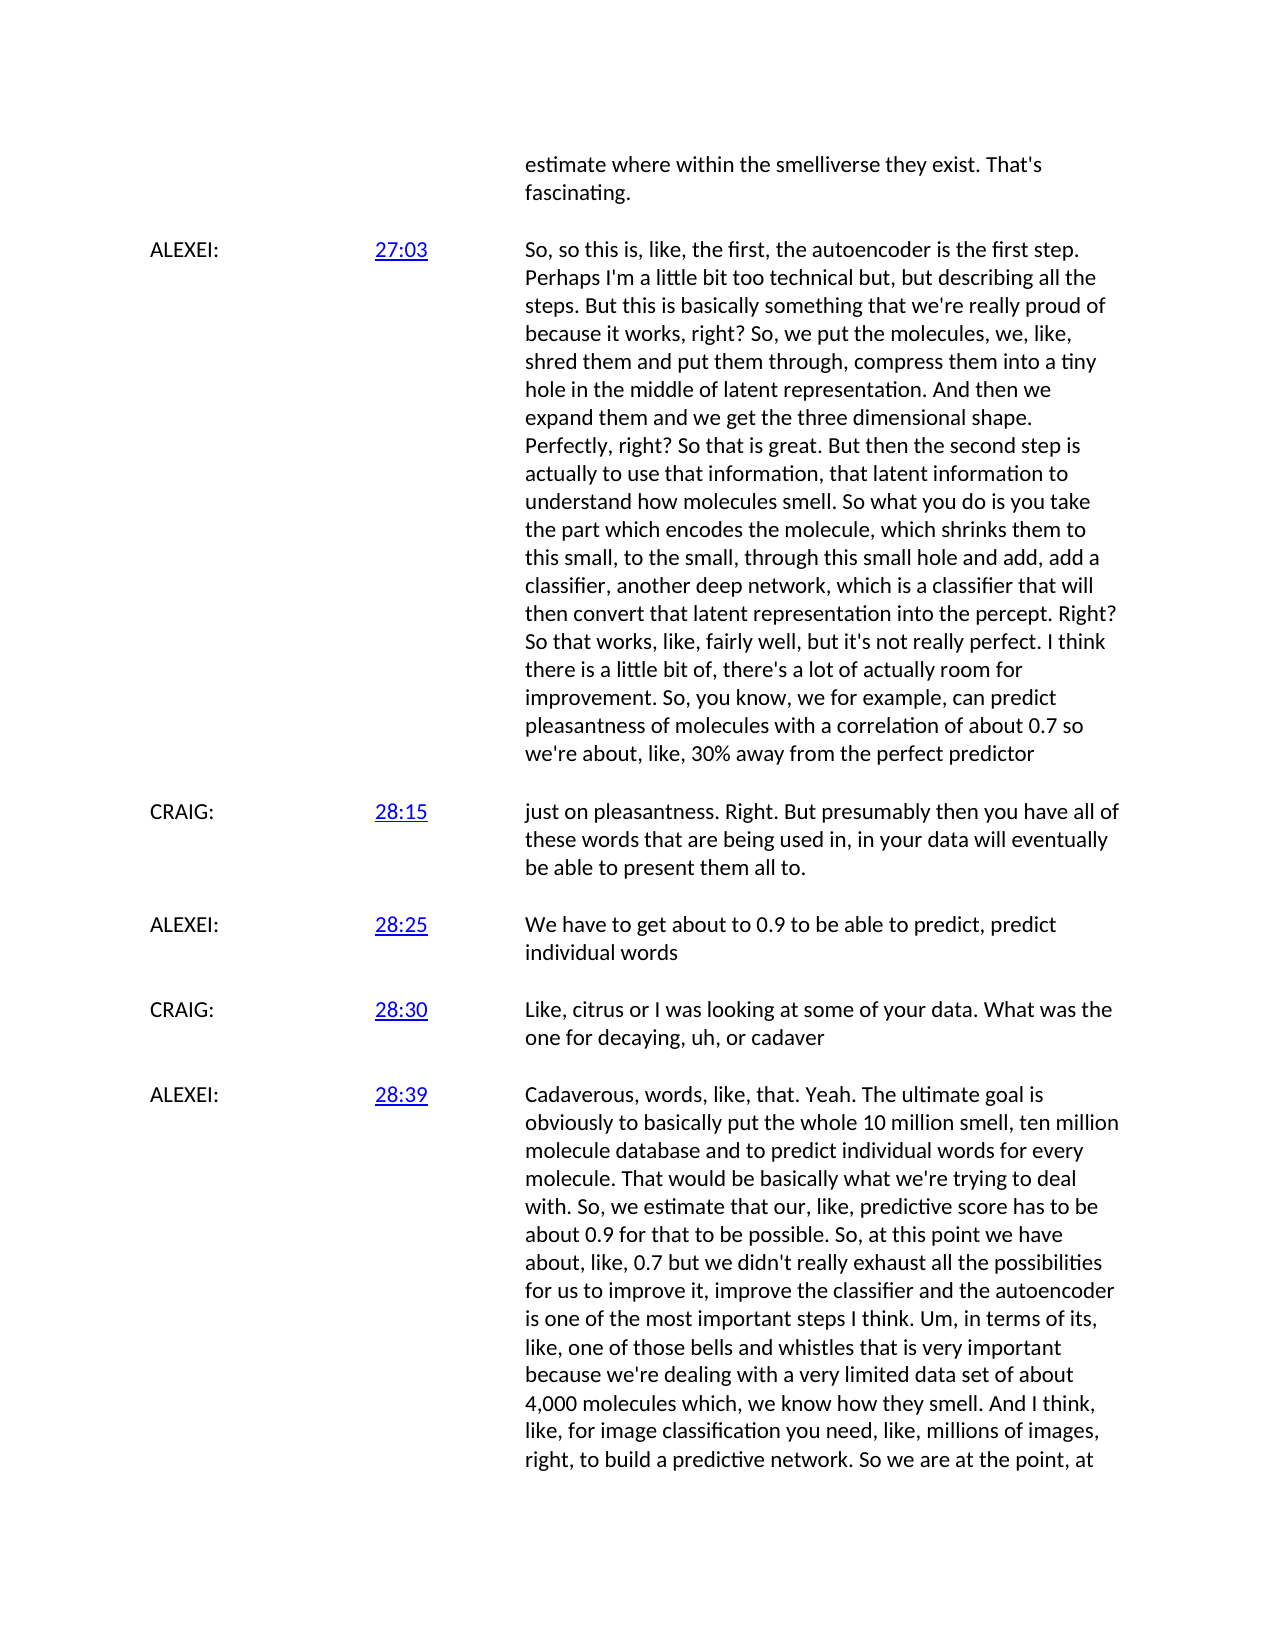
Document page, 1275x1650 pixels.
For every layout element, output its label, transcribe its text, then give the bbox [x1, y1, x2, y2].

text ALEXEI: 28:25 We have to get about to 0.9 to be able to predict, predict individual words [150, 910, 1125, 966]
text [150, 1080, 1125, 1473]
text CRAIG: 28:15 just on pleasantness. Right. But presumably then you have all of these words that are being used in, in your data will eventually be able to present them all to. [150, 797, 1125, 881]
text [150, 150, 1125, 206]
text ALEXEI: 27:03 So, so this is, like, the first, the autoencoder is the first step. Perhaps I'm a little bit too technical but, but describing all the steps. But this is basically something that we're really proud of because it works, right? So, we put the molecules, we, like, shred them and put them through, compress them into a tiny hole in the middle of latent representation. And then we expand them and we get the three dimensional shape. Perfectly, right? So that is great. But then the second step is actually to use that information, that latent information to understand how molecules smell. So what you do is you take the part which encodes the molecule, which shrinks them to this small, to the small, through this small hole and add, add a classifier, another deep network, which is a classifier that will then convert that latent representation into the percept. Right? So that works, like, fairly well, but it's not really perfect. I think there is a little bit of, there's a lot of actually room for improvement. So, you know, we for example, can predict pleasantness of molecules with a correlation of about 0.7 so we're about, like, 30% away from the perfect predictor [150, 235, 1125, 768]
text CRAIG: 28:30 Like, citrus or I was looking at some of your data. What was the one for decaying, uh, or cadaver [150, 995, 1125, 1051]
